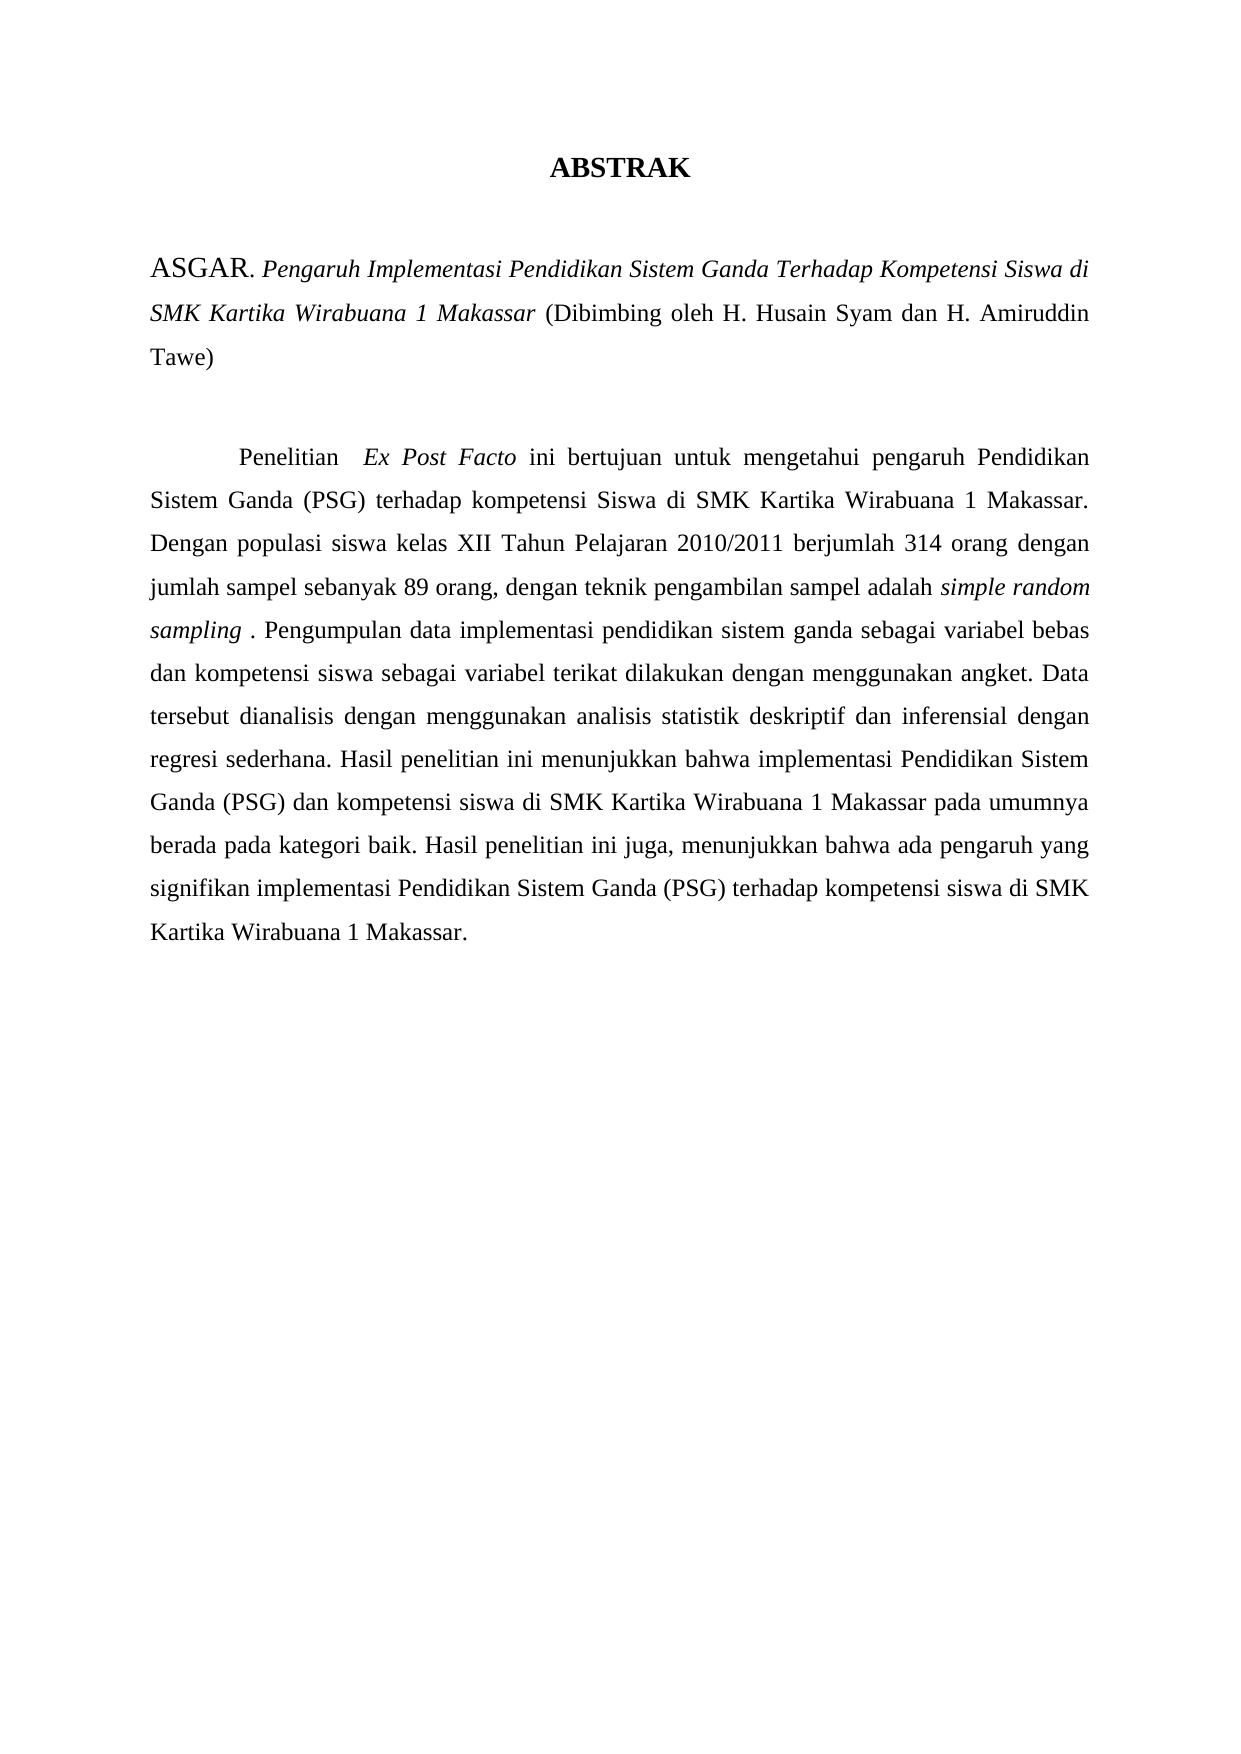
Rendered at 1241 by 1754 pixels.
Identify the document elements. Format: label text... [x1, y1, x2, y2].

text Penelitian Ex Post Facto ini bertujuan untuk mengetahui pengaruh Pendidikan Sistem Ganda (PSG) terhadap kompetensi Siswa di SMK Kartika Wirabuana 1 Makassar. Dengan populasi siswa kelas XII Tahun Pelajaran 2010/2011 berjumlah 314 orang dengan jumlah sampel sebanyak 89 orang, dengan teknik pengambilan sampel adalah simple random sampling . Pengumpulan data implementasi pendidikan sistem ganda sebagai variabel bebas dan kompetensi siswa sebagai variabel terikat dilakukan dengan menggunakan angket. Data tersebut dianalisis dengan menggunakan analisis statistik deskriptif dan inferensial dengan regresi sederhana. Hasil penelitian ini menunjukkan bahwa implementasi Pendidikan Sistem Ganda (PSG) dan kompetensi siswa di SMK Kartika Wirabuana 1 Makassar pada umumnya berada pada kategori baik. Hasil penelitian ini juga, menunjukkan bahwa ada pengaruh yang signifikan implementasi Pendidikan Sistem Ganda (PSG) terhadap kompetensi siswa di SMK Kartika Wirabuana 1 Makassar. [150, 442, 1090, 945]
text ABSTRAK [150, 150, 1090, 183]
text ASGAR. Pengaruh Implementasi Pendidikan Sistem Ganda Terhadap Kompetensi Siswa di SMK Kartika Wirabuana 1 Makassar (Dibimbing oleh H. Husain Syam dan H. Amiruddin Tawe) [150, 251, 1090, 370]
